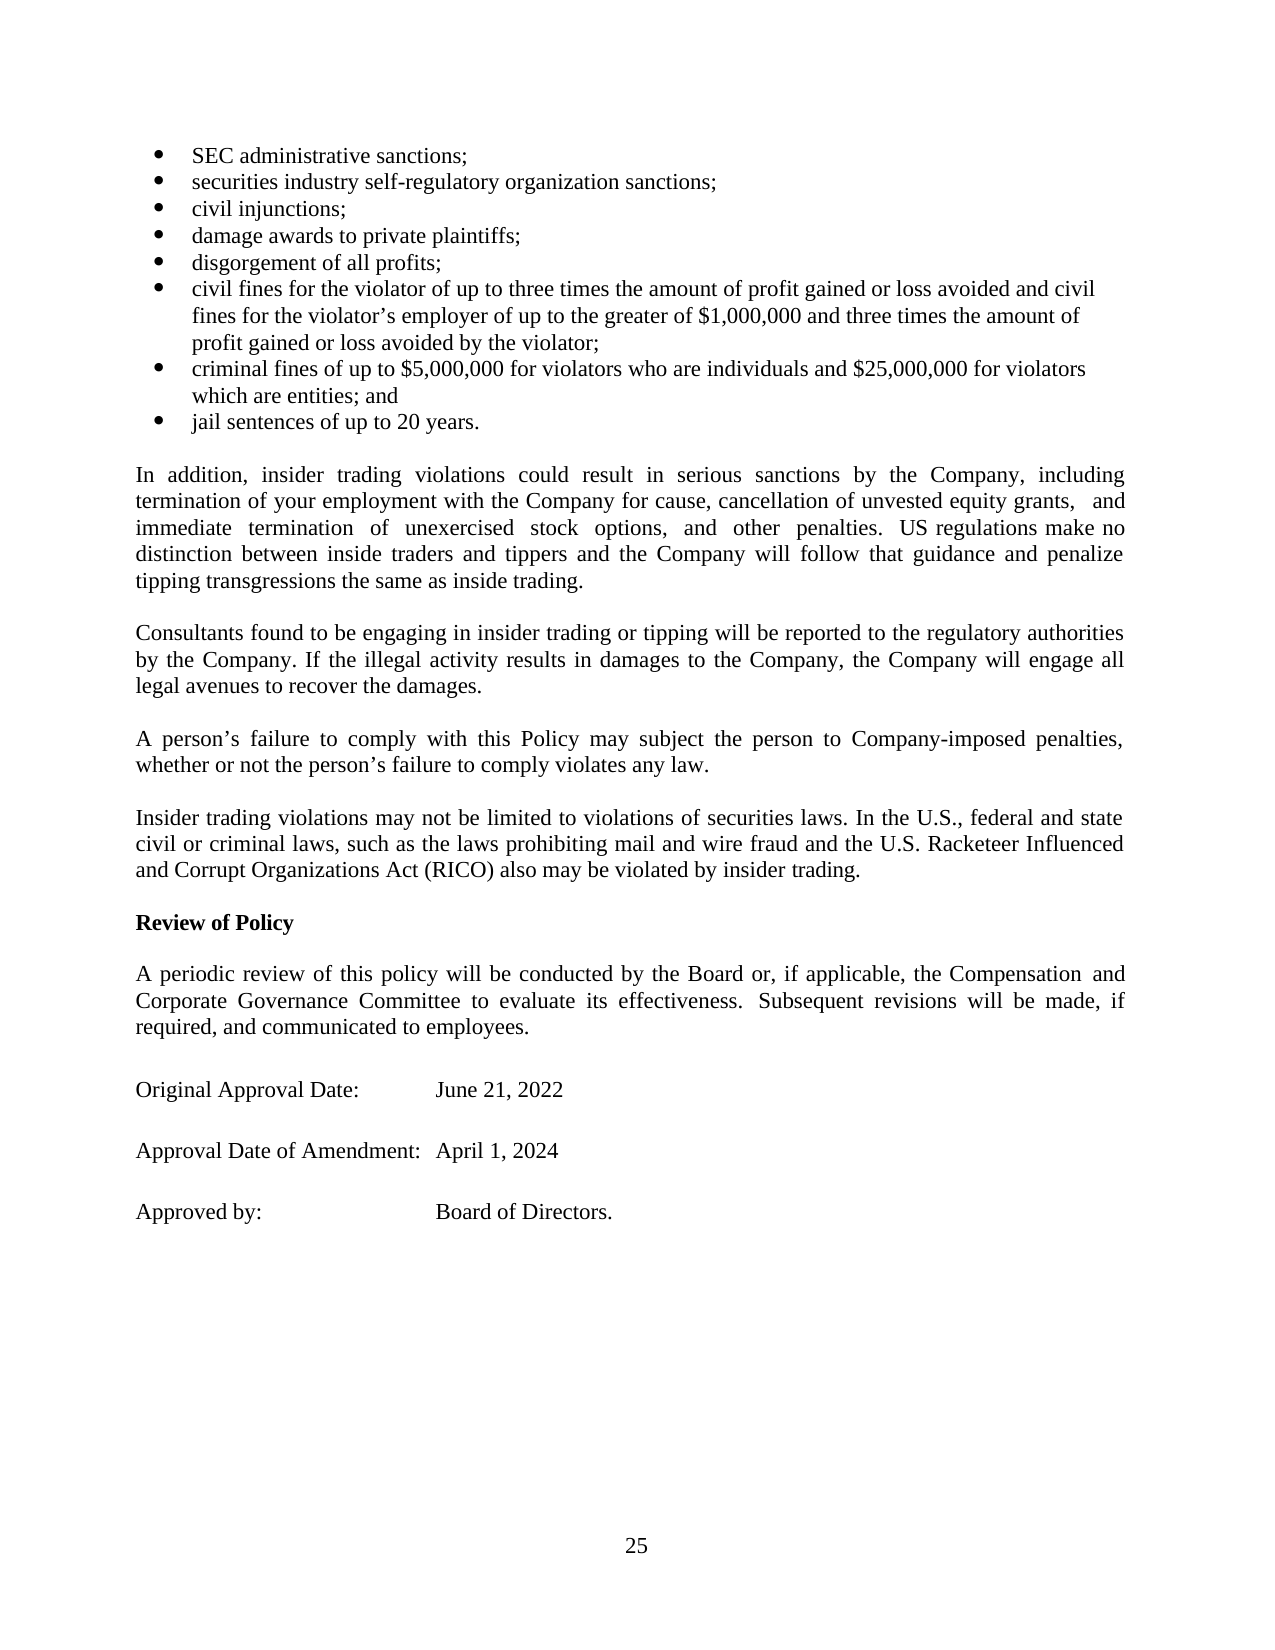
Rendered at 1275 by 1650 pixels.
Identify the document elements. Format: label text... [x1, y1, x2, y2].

text Consultants found to be engaging in insider trading or tipping will be reported to the regulatory authorities by the Company. If the illegal activity results in damages to the Company, the Company will engage all legal avenues to recover the damages. [135, 619, 1125, 698]
text In addition, insider trading violations could result in serious sanctions by the Company, including termination of your employment with the Company for cause, cancellation of unvested equity grants, and immediate termination of unexercised stock options, and other penalties. US regulations make no distinction between inside traders and tippers and the Company will follow that guidance and penalize tipping transgressions the same as inside trading. [135, 461, 1125, 593]
text Approved by: Board of Directors. [135, 1198, 1133, 1224]
list criminal fines of up to $5,000,000 for violators who are individuals and $25,000,000 for violators which are entities; and [154, 355, 1137, 408]
list disgorgement of all profits; [154, 249, 1137, 276]
list civil injunctions; [154, 195, 1137, 222]
text Original Approval Date: June 21, 2022 [135, 1076, 1133, 1102]
list damage awards to private plaintiffs; [154, 222, 1137, 249]
text A person’s failure to comply with this Policy may subject the person to Company-imposed penalties, whether or not the person’s failure to comply violates any law. [135, 725, 1125, 777]
text A periodic review of this policy will be conducted by the Board or, if applicable, the Compensation and Corporate Governance Committee to evaluate its effectiveness. Subsequent revisions will be made, if required, and communicated to employees. [135, 961, 1125, 1039]
text Approval Date of Amendment: April 1, 2024 [135, 1137, 1133, 1163]
list securities industry self-regulatory organization sanctions; [154, 168, 1137, 195]
list civil fines for the violator of up to three times the amount of profit gained or loss avoided and civil fines for the violator’s employer of up to the greater of $1,000,000 and three times the amount of profit gained or loss avoided by the violator; [154, 276, 1137, 355]
list jail sentences of up to 20 years. [154, 408, 1137, 435]
subtitle Review of Policy [135, 909, 1137, 936]
list SEC administrative sanctions; [154, 142, 1137, 168]
text Insider trading violations may not be limited to violations of securities laws. In the U.S., federal and state civil or criminal laws, such as the laws prohibiting mail and wire fraud and the U.S. Racketeer Influenced and Corrupt Organizations Act (RICO) also may be violated by insider trading. [135, 804, 1125, 883]
